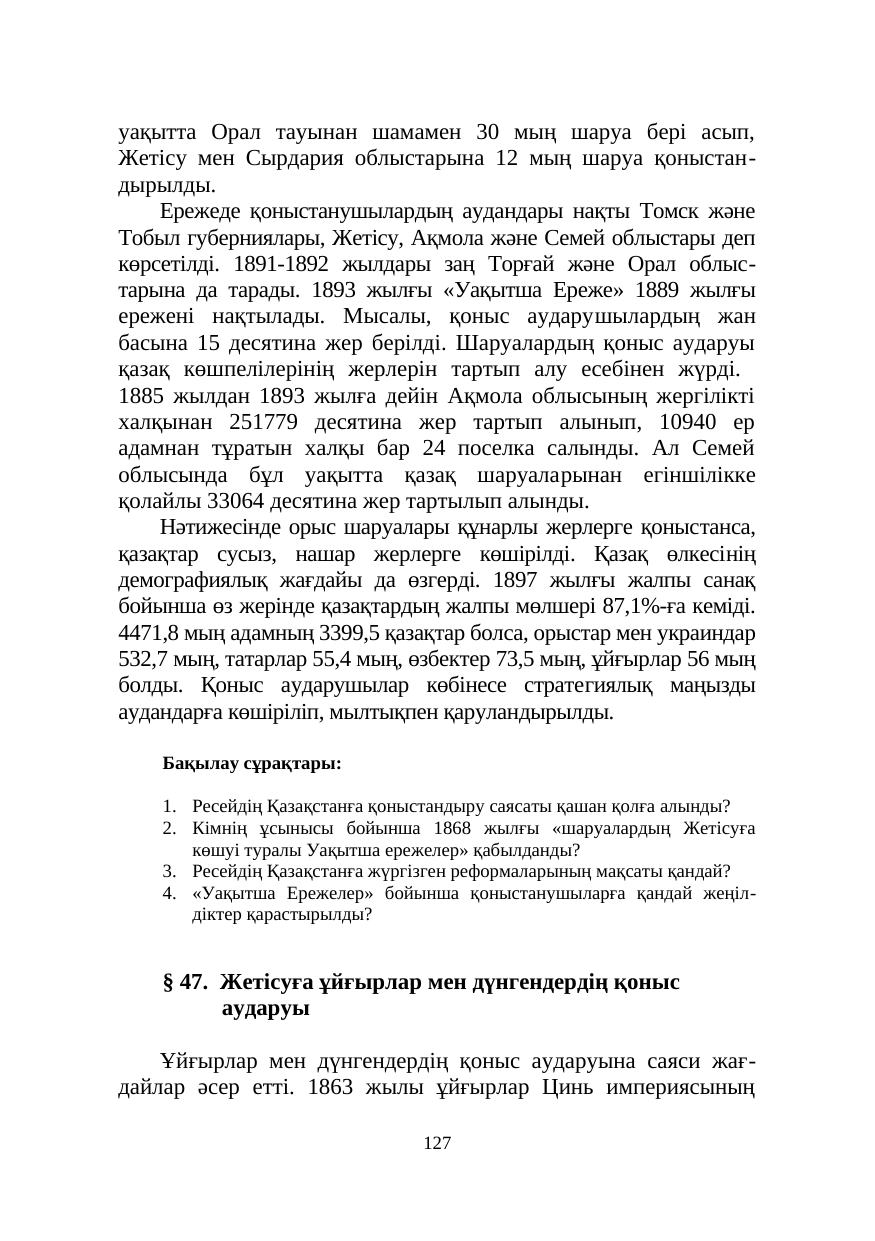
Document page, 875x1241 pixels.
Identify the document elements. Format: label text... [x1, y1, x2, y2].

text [118, 1047, 756, 1100]
list «Уақытша Ережелер» бойынша қоныстанушыларға қандай жеңілдіктер қарастырылды? [162, 882, 756, 925]
text аударуы [192, 994, 756, 1021]
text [118, 118, 756, 197]
text Нәтижесінде орыс шаруалары құнарлы жерлерге қоныстанса, қазақтар сусыз, нашар жерлерге көшірілді. Қазақ өлкесінің демографиялық жағдайы да өзгерді. 1897 жылғы жалпы санақ бойынша өз жерінде қазақтардың жалпы мөлшері 87,1%-ға кеміді. 4471,8 мың адамның 3399,5 қазақтар болса, орыстар мен украиндар 532,7 мың, татарлар 55,4 мың, өзбектер 73,5 мың, ұйғырлар 56 мың болды. Қоныс аударушылар көбінесе стратегиялық маңызды аудандарға көшіріліп, мылтықпен қаруландырылды. [118, 513, 756, 724]
list Кімнің ұсынысы бойынша 1868 жылғы «шаруалардың Жетісуға көшуі туралы Уақытша ережелер» қабылданды? [162, 817, 756, 860]
text § 47. Жетісуға ұйғырлар мен дүнгендердің қоныс [118, 968, 756, 994]
text Бақылау сұрақтары: [162, 752, 756, 774]
text Ережеде қоныстанушылардың аудандары нақты Томск және Тобыл губерниялары, Жетісу, Ақмола және Семей облыстары деп көрсетілді. 1891-1892 жылдары заң Торғай және Орал облыстарына да тарады. 1893 жылғы «Уақытша Ереже» 1889 жылғы ережені нақтылады. Мысалы, қоныс аударушылардың жан басына 15 десятина жер берілді. Шаруалардың қоныс аударуы қазақ көшпелілерінің жерлерін тартып алу есебінен жүрді. 1885 жылдан 1893 жылға дейін Ақмола облысының жергілікті халқынан 251779 десятина жер тартып алынып, 10940 ер адамнан тұратын халқы бар 24 поселка салынды. Ал Семей облысында бұл уақытта қазақ шаруаларынан егіншілікке қолайлы 33064 десятина жер тартылып алынды. [118, 197, 756, 513]
list Ресейдің Қазақстанға жүргізген реформаларының мақсаты қандай? [162, 860, 756, 882]
list Ресейдің Қазақстанға қоныстандыру саясаты қашан қолға алынды? [162, 795, 756, 817]
